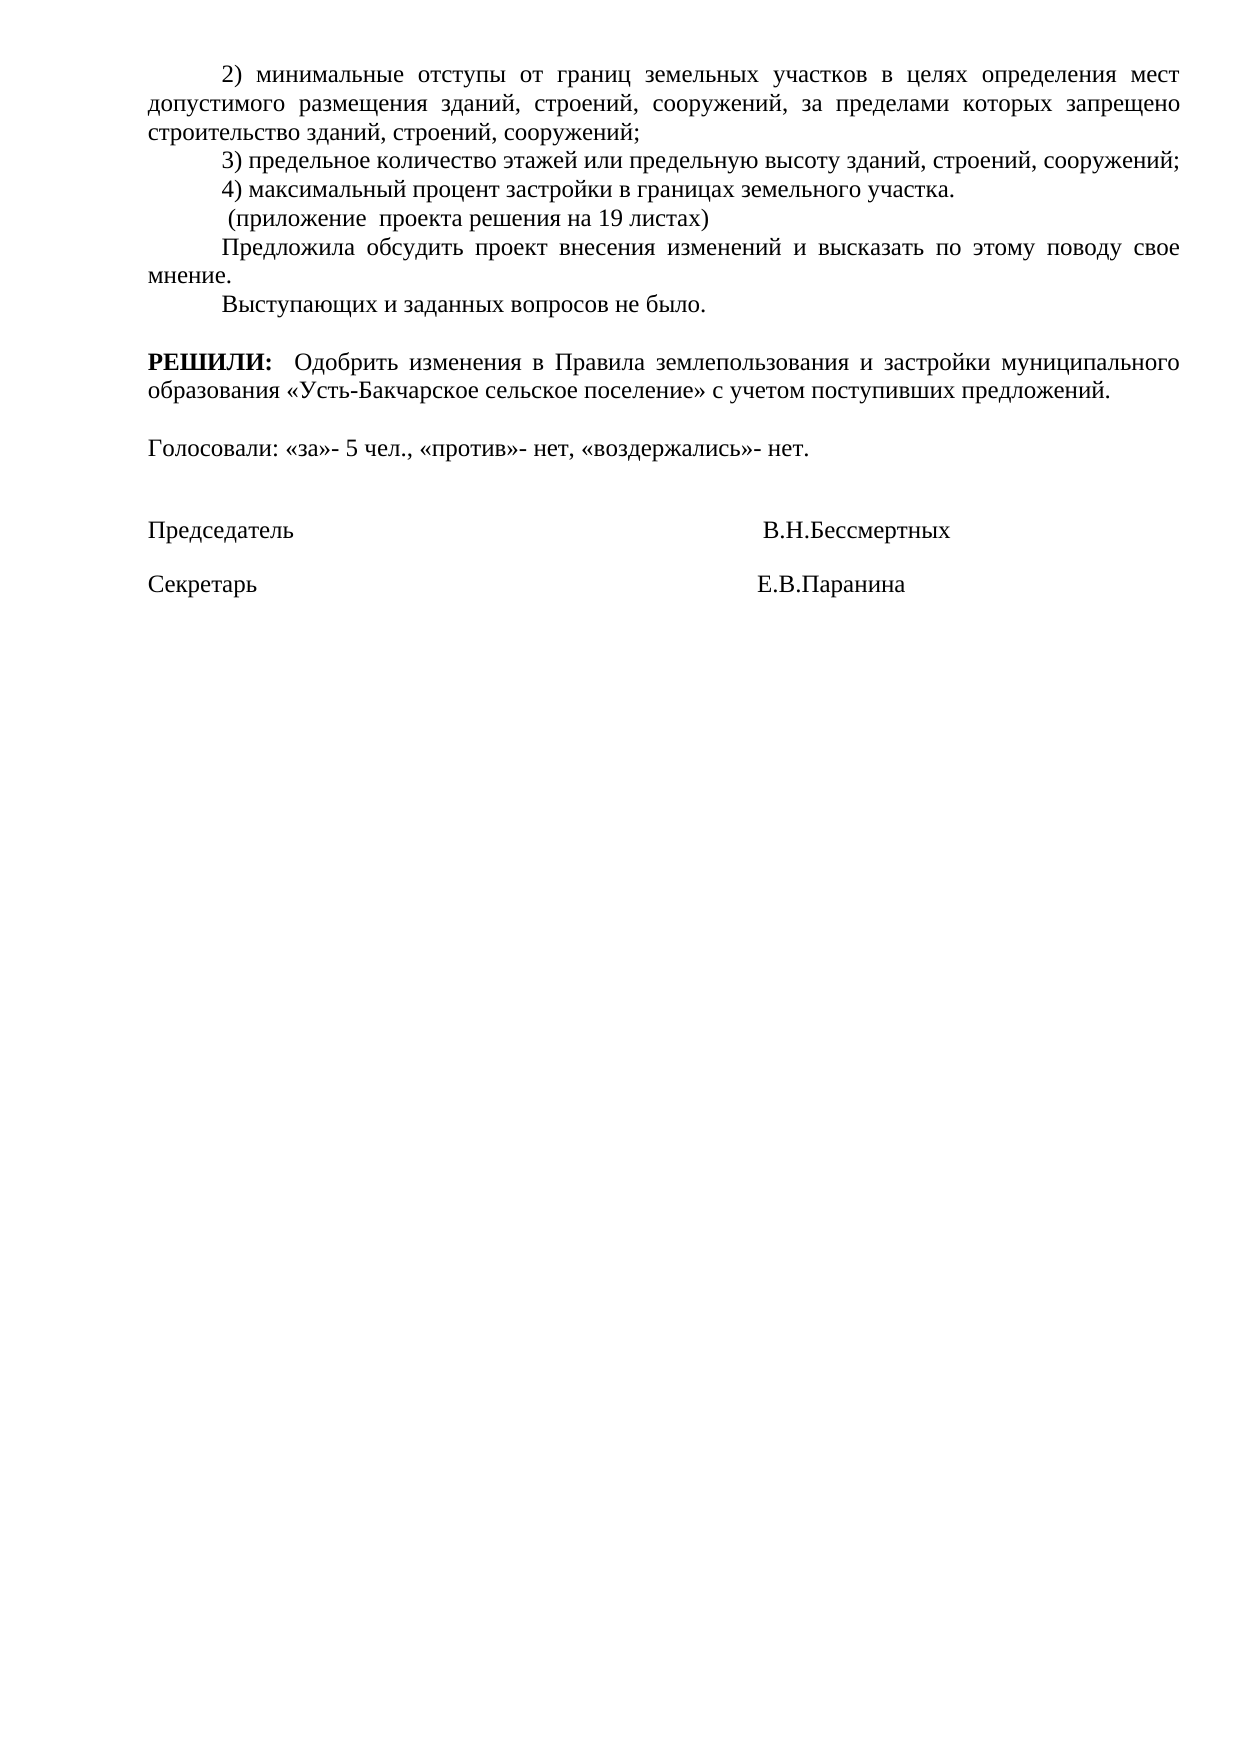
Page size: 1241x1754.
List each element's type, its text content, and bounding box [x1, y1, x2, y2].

text 4) максимальный процент застройки в границах земельного участка. [148, 174, 1181, 203]
text РЕШИЛИ: Одобрить изменения в Правила землепользования и застройки муниципального образования «Усть-Бакчарское сельское поселение» с учетом поступивших предложений. [148, 347, 1181, 404]
text Голосовали: «за»- 5 чел., «против»- нет, «воздержались»- нет. [148, 433, 1181, 462]
text Секретарь Е.В.Паранина [148, 569, 1181, 598]
text Выступающих и заданных вопросов не было. [148, 289, 1181, 318]
text (приложение проекта решения на 19 листах) [148, 203, 1181, 232]
text Председатель В.Н.Бессмертных [148, 515, 1181, 544]
text 2) минимальные отступы от границ земельных участков в целях определения мест допустимого размещения зданий, строений, сооружений, за пределами которых запрещено строительство зданий, строений, сооружений; [148, 59, 1181, 145]
text Предложила обсудить проект внесения изменений и высказать по этому поводу свое мнение. [148, 232, 1181, 289]
text 3) предельное количество этажей или предельную высоту зданий, строений, сооружений; [148, 145, 1181, 174]
